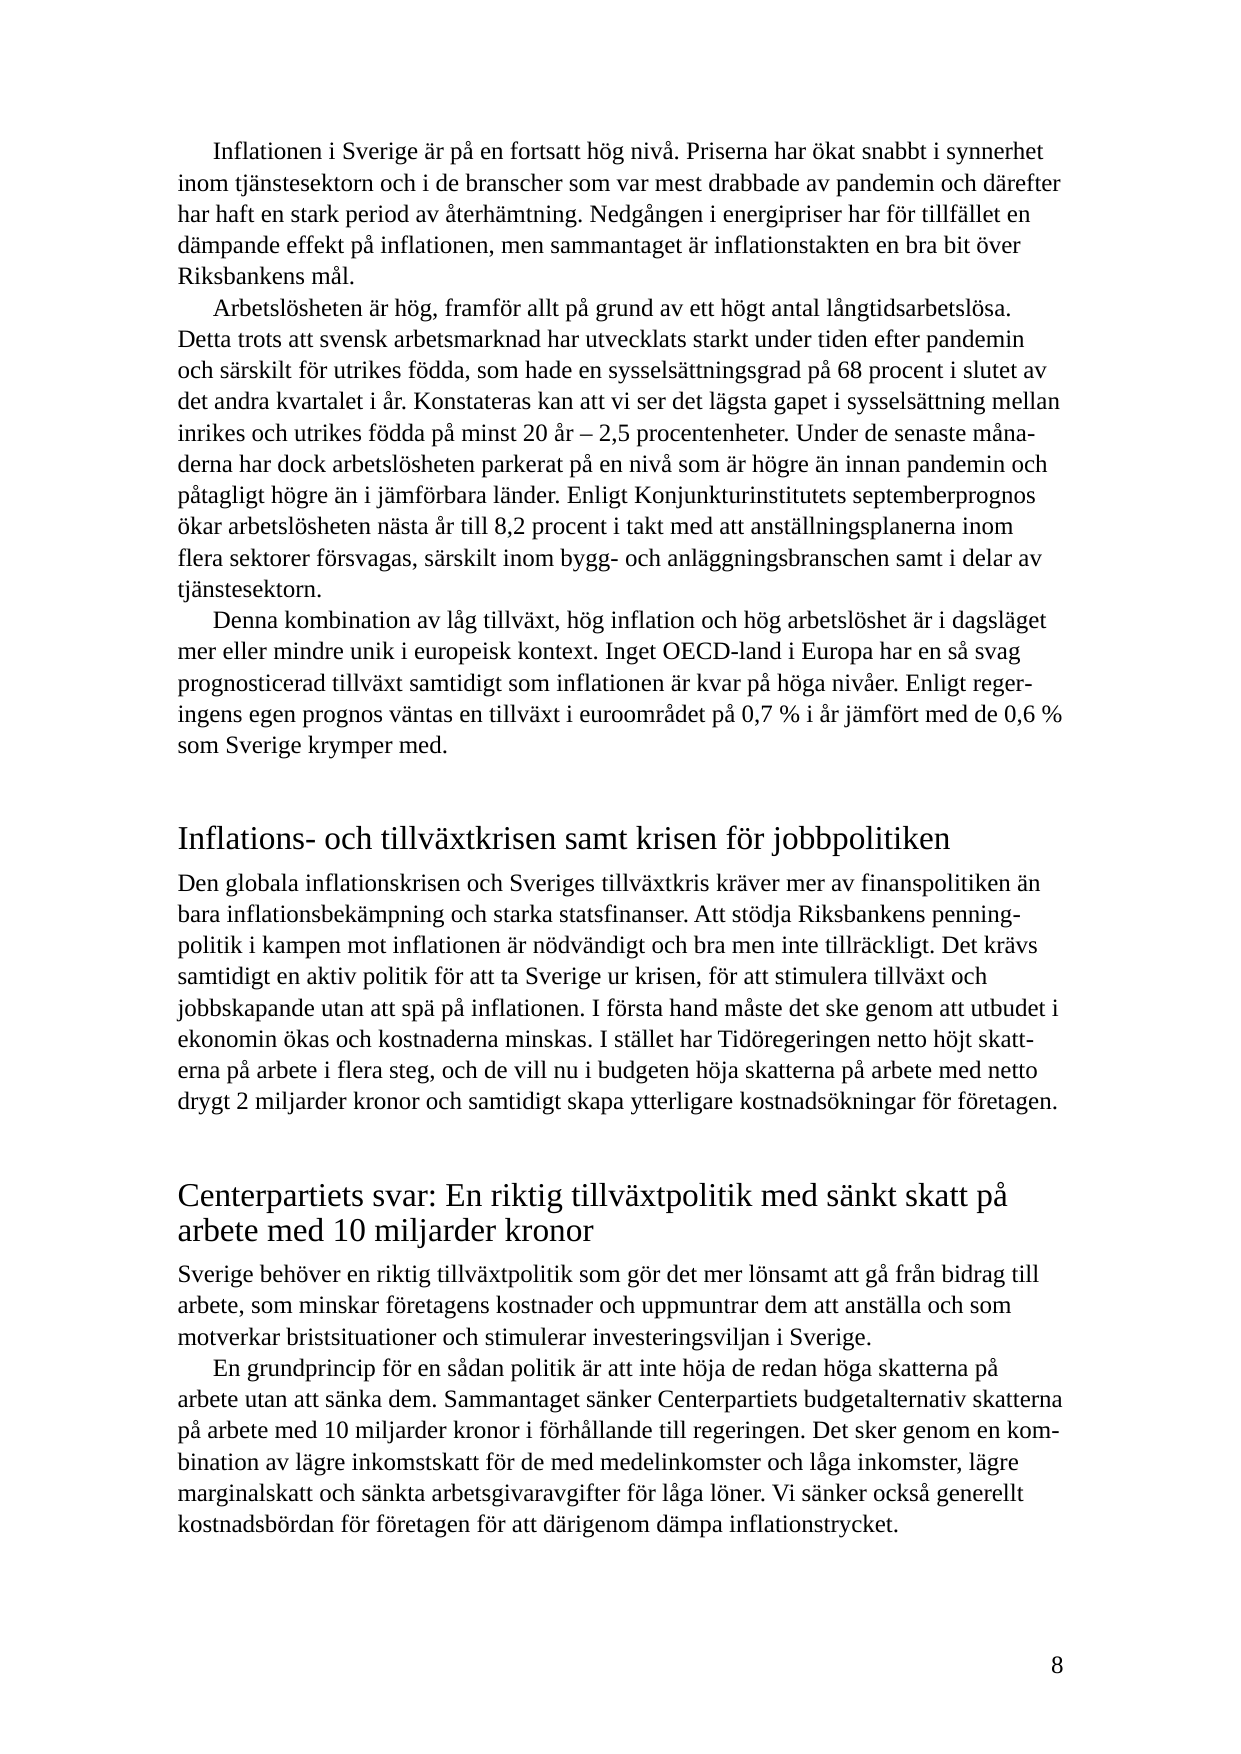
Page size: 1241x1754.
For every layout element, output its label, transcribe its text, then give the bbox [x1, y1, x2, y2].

text Sverige behöver en riktig tillväxtpolitik som gör det mer lönsamt att gå från bidrag till arbete, som minskar företagens kostnader och uppmuntrar dem att anställa och som motverkar bristsituationer och stimulerar investeringsviljan i Sverige. [177, 1257, 1063, 1351]
subtitle Inflations- och tillväxtkrisen samt krisen för jobbpolitiken [177, 821, 1063, 857]
text En grundprincip för en sådan politik är att inte höja de redan höga skatterna på arbete utan att sänka dem. Sammantaget sänker Centerpartiets budgetalternativ skatterna på arbete med 10 miljarder kronor i förhållande till regeringen. Det sker genom en kombination av lägre inkomstskatt för de med medelinkomster och låga inkomster, lägre marginalskatt och sänkta arbetsgivaravgifter för låga löner. Vi sänker också generellt kostnadsbördan för företagen för att därigenom dämpa inflationstrycket. [177, 1351, 1063, 1538]
text Arbetslösheten är hög, framför allt på grund av ett högt antal långtidsarbetslösa. Detta trots att svensk arbetsmarknad har utvecklats starkt under tiden efter pandemin och särskilt för utrikes födda, som hade en sysselsättningsgrad på 68 procent i slutet av det andra kvartalet i år. Konstateras kan att vi ser det lägsta gapet i sysselsättning mellan inrikes och utrikes födda på minst 20 år – 2,5 procentenheter. Under de senaste månaderna har dock arbetslösheten parkerat på en nivå som är högre än innan pandemin och påtagligt högre än i jämförbara länder. Enligt Konjunkturinstitutets septemberprognos ökar arbetslösheten nästa år till 8,2 procent i takt med att anställningsplanerna inom flera sektorer försvagas, särskilt inom bygg- och anläggningsbranschen samt i delar av tjänstesektorn. [177, 290, 1063, 603]
subtitle Centerpartiets svar: En riktig tillväxtpolitik med sänkt skatt på arbete med 10 miljarder kronor [177, 1178, 1063, 1248]
text Denna kombination av låg tillväxt, hög inflation och hög arbetslöshet är i dagsläget mer eller mindre unik i europeisk kontext. Inget OECD-land i Europa har en så svag prognosticerad tillväxt samtidigt som inflationen är kvar på höga nivåer. Enligt regeringens egen prognos väntas en tillväxt i euroområdet på 0,7 % i år jämfört med de 0,6 % som Sverige krymper med. [177, 603, 1063, 759]
text Inflationen i Sverige är på en fortsatt hög nivå. Priserna har ökat snabbt i synnerhet inom tjänstesektorn och i de branscher som var mest drabbade av pandemin och därefter har haft en stark period av återhämtning. Nedgången i energipriser har för tillfället en dämpande effekt på inflationen, men sammantaget är inflationstakten en bra bit över Riksbankens mål. [177, 134, 1063, 290]
text Den globala inflationskrisen och Sveriges tillväxtkris kräver mer av finanspolitiken än bara inflationsbekämpning och starka statsfinanser. Att stödja Riksbankens penningpolitik i kampen mot inflationen är nödvändigt och bra men inte tillräckligt. Det krävs samtidigt en aktiv politik för att ta Sverige ur krisen, för att stimulera tillväxt och jobbskapande utan att spä på inflationen. I första hand måste det ske genom att utbudet i ekonomin ökas och kostnaderna minskas. I stället har Tidöregeringen netto höjt skatterna på arbete i flera steg, och de vill nu i budgeten höja skatterna på arbete med netto drygt 2 miljarder kronor och samtidigt skapa ytterligare kostnadsökningar för företagen. [177, 865, 1063, 1115]
